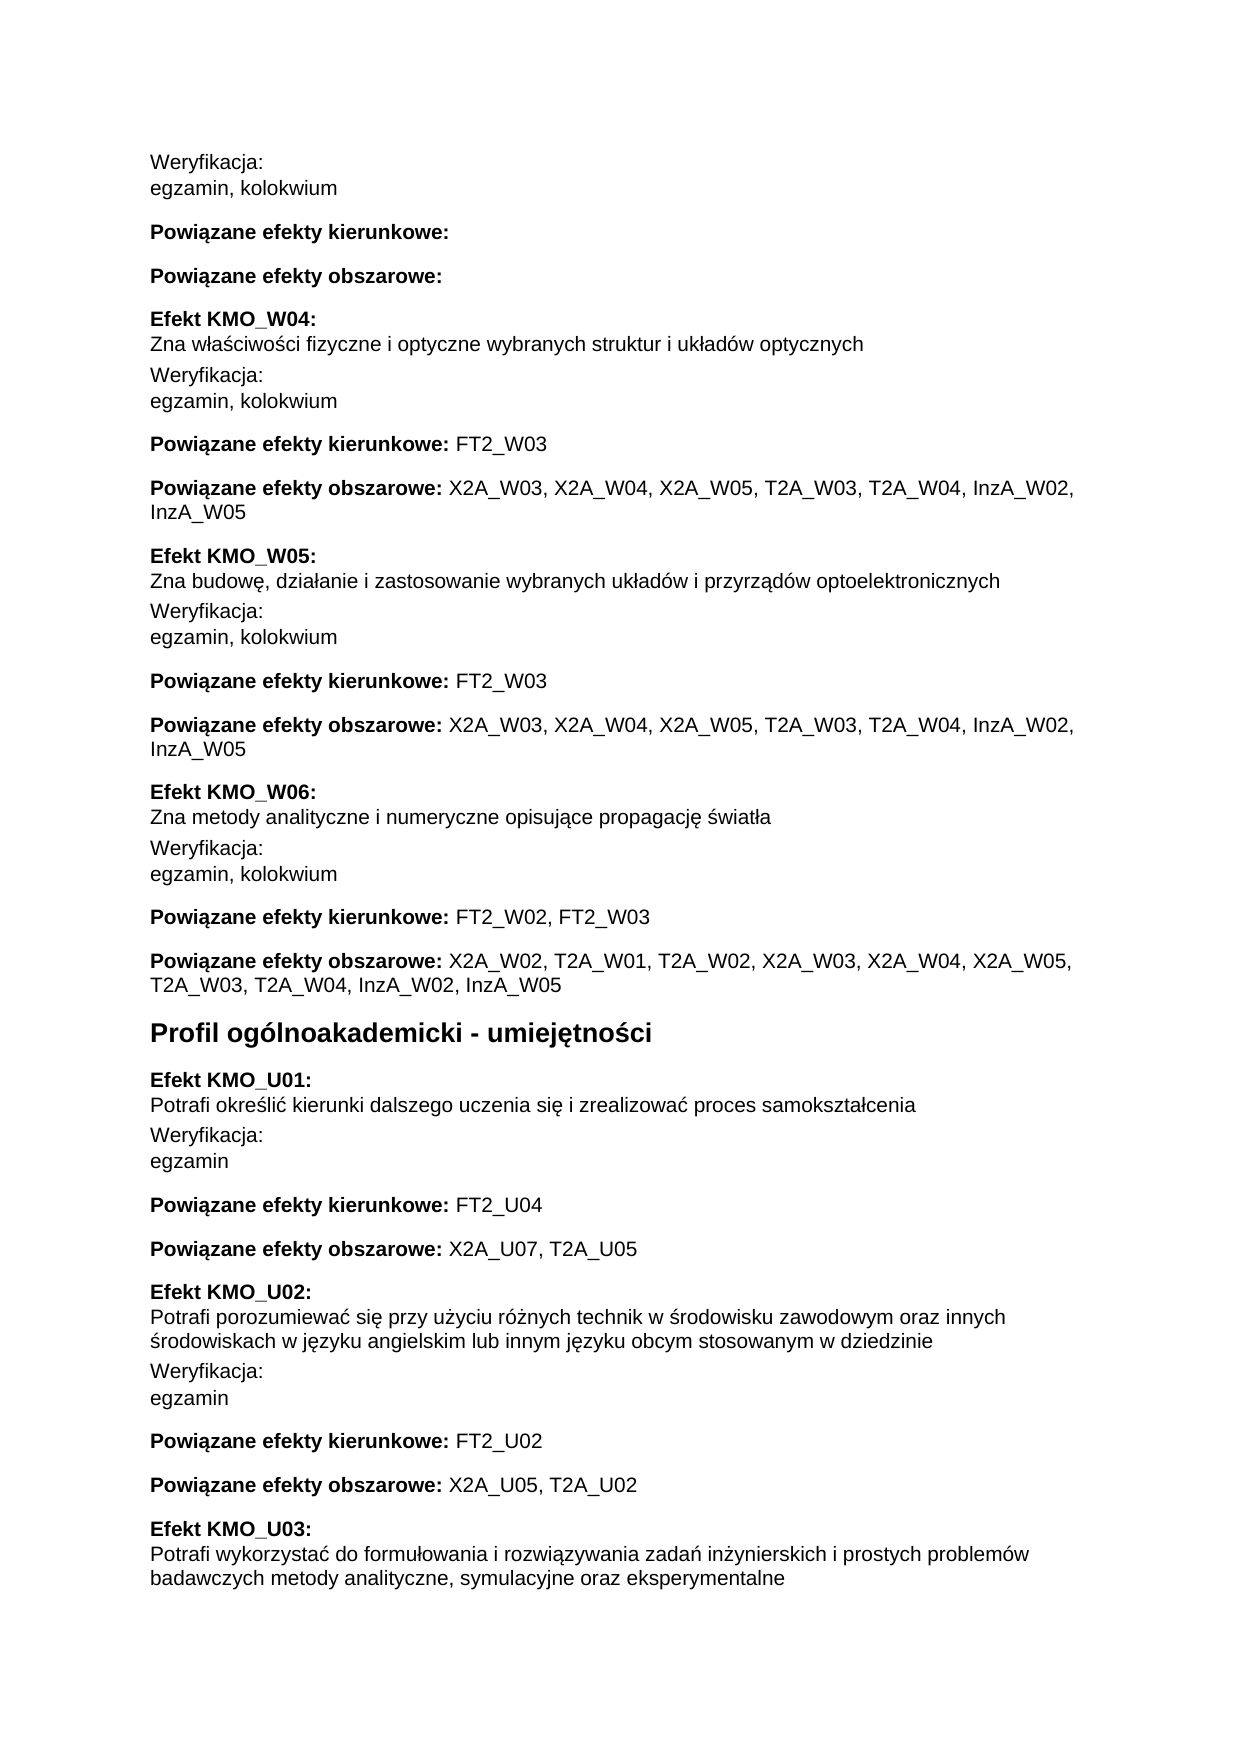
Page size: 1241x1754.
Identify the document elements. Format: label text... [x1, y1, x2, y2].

text Powiązane efekty obszarowe: X2A_W03, X2A_W04, X2A_W05, T2A_W03, T2A_W04, InzA_W02, InzA_W05 [150, 712, 1090, 760]
text Powiązane efekty obszarowe: X2A_W03, X2A_W04, X2A_W05, T2A_W03, T2A_W04, InzA_W02, InzA_W05 [150, 476, 1090, 524]
text egzamin, kolokwium [150, 861, 1090, 885]
text Powiązane efekty kierunkowe: FT2_U02 [150, 1429, 1090, 1453]
text Potrafi wykorzystać do formułowania i rozwiązywania zadań inżynierskich i prostych problemów badawczych metody analityczne, symulacyjne oraz eksperymentalne [150, 1542, 1090, 1589]
text Potrafi określić kierunki dalszego uczenia się i zrealizować proces samokształcenia [150, 1093, 1090, 1117]
text Powiązane efekty kierunkowe: FT2_W03 [150, 432, 1090, 456]
text egzamin [150, 1385, 1090, 1409]
text Potrafi porozumiewać się przy użyciu różnych technik w środowisku zawodowym oraz innych środowiskach w języku angielskim lub innym języku obcym stosowanym w dziedzinie [150, 1305, 1090, 1353]
text Weryfikacja: [150, 1123, 1090, 1147]
text Zna budowę, działanie i zastosowanie wybranych układów i przyrządów optoelektronicznych [150, 569, 1090, 593]
text Efekt KMO_W04: [150, 307, 1090, 331]
text Powiązane efekty obszarowe: X2A_W02, T2A_W01, T2A_W02, X2A_W03, X2A_W04, X2A_W05, T2A_W03, T2A_W04, InzA_W02, InzA_W05 [150, 949, 1090, 997]
text Weryfikacja: [150, 835, 1090, 859]
text Powiązane efekty obszarowe: X2A_U05, T2A_U02 [150, 1473, 1090, 1497]
text Efekt KMO_U01: [150, 1068, 1090, 1092]
text Powiązane efekty kierunkowe: FT2_U04 [150, 1193, 1090, 1217]
text Zna metody analityczne i numeryczne opisujące propagację światła [150, 805, 1090, 829]
text Powiązane efekty kierunkowe: FT2_W03 [150, 669, 1090, 693]
text Efekt KMO_U02: [150, 1280, 1090, 1304]
text egzamin [150, 1149, 1090, 1173]
text egzamin, kolokwium [150, 176, 1090, 200]
text Powiązane efekty kierunkowe: FT2_W02, FT2_W03 [150, 905, 1090, 929]
text Efekt KMO_W06: [150, 780, 1090, 804]
text Weryfikacja: [150, 150, 1090, 174]
text Weryfikacja: [150, 1359, 1090, 1383]
text Weryfikacja: [150, 599, 1090, 623]
text egzamin, kolokwium [150, 625, 1090, 649]
text Zna właściwości fizyczne i optyczne wybranych struktur i układów optycznych [150, 332, 1090, 356]
text Weryfikacja: [150, 362, 1090, 386]
text Powiązane efekty obszarowe: X2A_U07, T2A_U05 [150, 1236, 1090, 1260]
text Efekt KMO_W05: [150, 544, 1090, 568]
subtitle Profil ogólnoakademicki - umiejętności [150, 1017, 1090, 1048]
text Efekt KMO_U03: [150, 1517, 1090, 1541]
text Powiązane efekty obszarowe: [150, 263, 1090, 287]
text Powiązane efekty kierunkowe: [150, 220, 1090, 244]
text egzamin, kolokwium [150, 388, 1090, 412]
